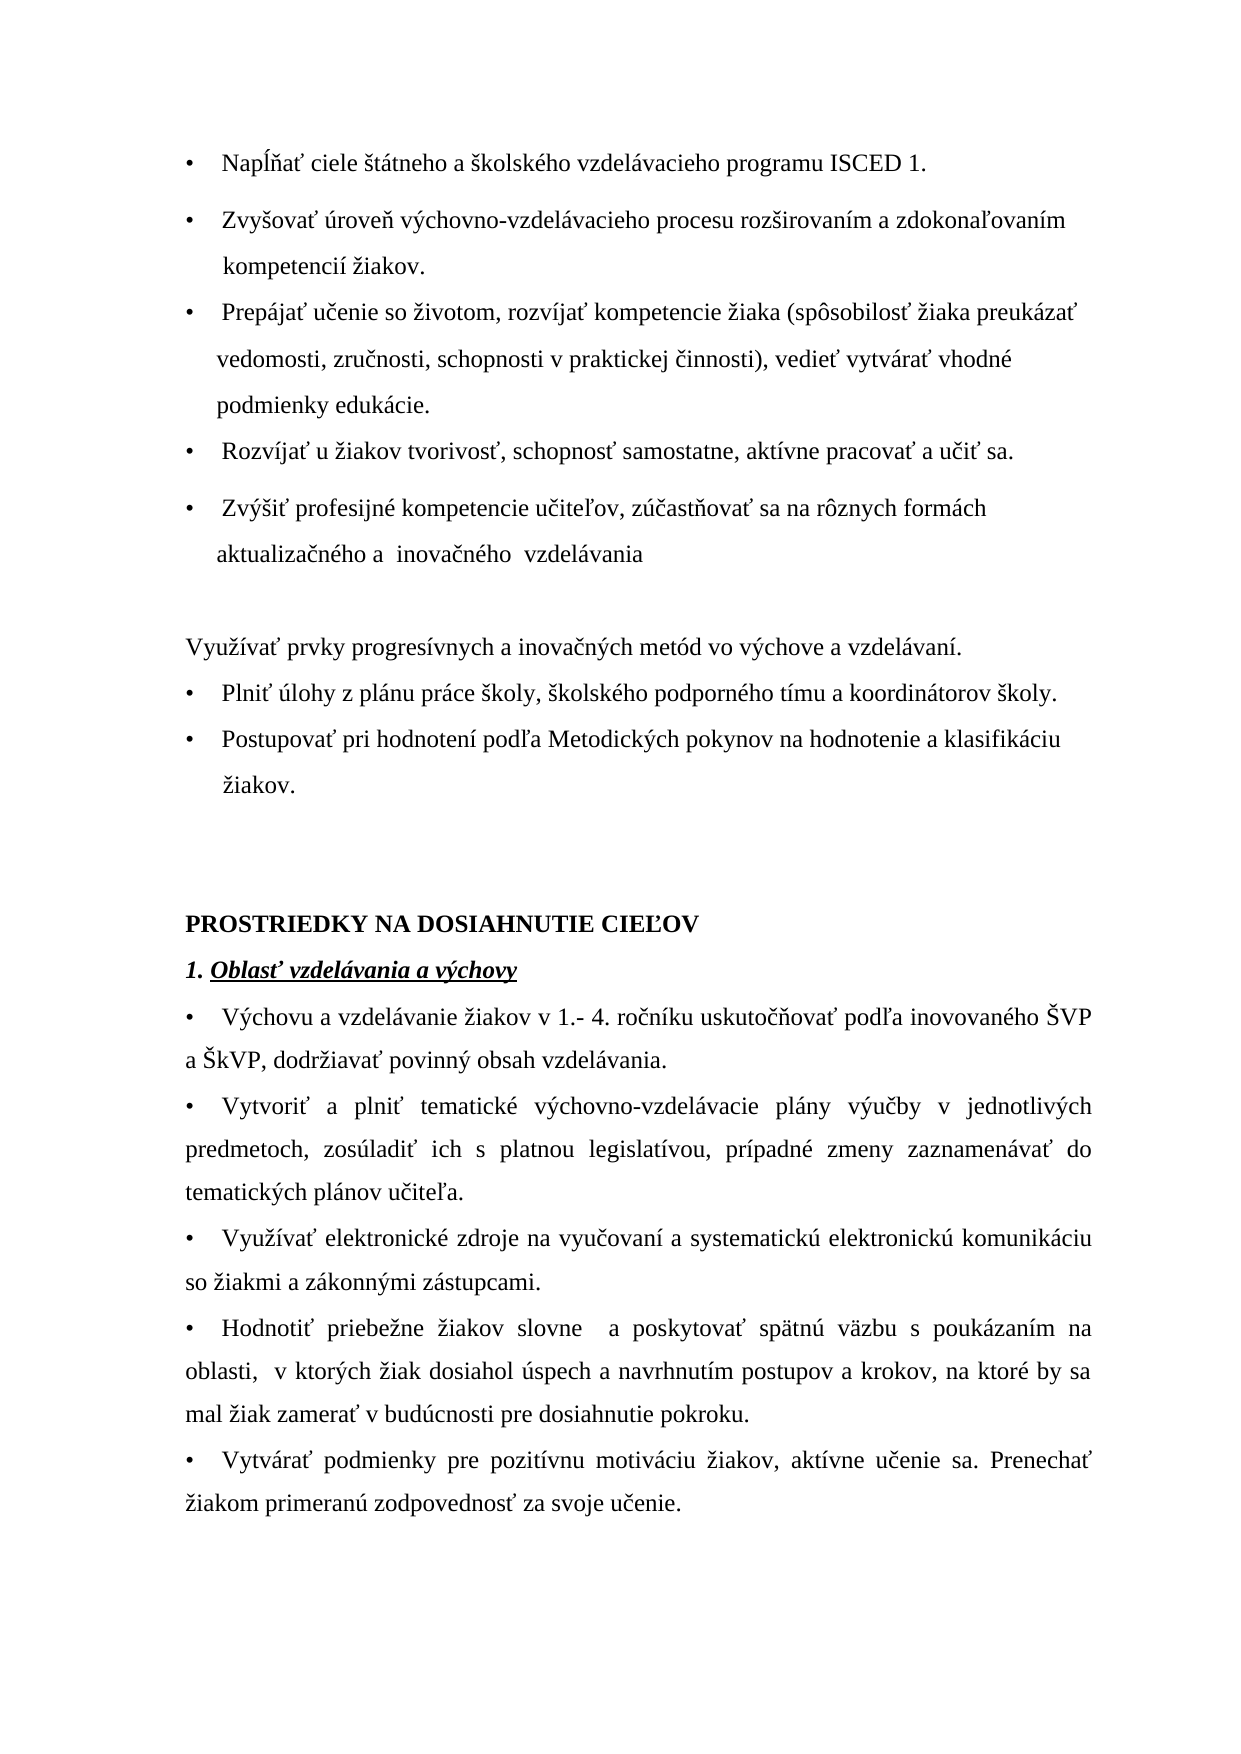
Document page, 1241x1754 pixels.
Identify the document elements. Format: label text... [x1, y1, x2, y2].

text 1. Oblasť vzdelávania a výchovy [185, 955, 1093, 984]
list Hodnotiť priebežne žiakov slovne a poskytovať spätnú väzbu s poukázaním na oblasti, v ktorých žiak dosiahol úspech a navrhnutím postupov a krokov, na ktoré by sa mal žiak zamerať v budúcnosti pre dosiahnutie pokroku. [185, 1313, 1093, 1428]
list Plniť úlohy z plánu práce školy, školského podporného tímu a koordinátorov školy. [185, 678, 1093, 707]
list Zvýšiť profesijné kompetencie učiteľov, zúčastňovať sa na rôznych formách [185, 493, 1093, 522]
text podmienky edukácie. [185, 390, 1093, 419]
text žiakov. [185, 770, 1093, 799]
text PROSTRIEDKY NA DOSIAHNUTIE CIEĽOV [185, 909, 1093, 938]
list Využívať elektronické zdroje na vyučovaní a systematickú elektronickú komunikáciu so žiakmi a zákonnými zástupcami. [185, 1223, 1093, 1295]
list Napĺňať ciele štátneho a školského vzdelávacieho programu ISCED 1. [185, 148, 1093, 176]
list Vytvárať podmienky pre pozitívnu motiváciu žiakov, aktívne učenie sa. Prenechať žiakom primeranú zodpovednosť za svoje učenie. [185, 1445, 1093, 1517]
text aktualizačného a inovačného vzdelávania [185, 539, 1093, 568]
list Postupovať pri hodnotení podľa Metodických pokynov na hodnotenie a klasifikáciu [185, 724, 1093, 753]
list Výchovu a vzdelávanie žiakov v 1.- 4. ročníku uskutočňovať podľa inovovaného ŠVP a ŠkVP, dodržiavať povinný obsah vzdelávania. [185, 1002, 1093, 1073]
list Prepájať učenie so životom, rozvíjať kompetencie žiaka (spôsobilosť žiaka preukázať [185, 297, 1093, 326]
text kompetencií žiakov. [185, 251, 1093, 280]
list Vytvoriť a plniť tematické výchovno-vzdelávacie plány výučby v jednotlivých predmetoch, zosúladiť ich s platnou legislatívou, prípadné zmeny zaznamenávať do tematických plánov učiteľa. [185, 1091, 1093, 1206]
list Zvyšovať úroveň výchovno-vzdelávacieho procesu rozširovaním a zdokonaľovaním [185, 205, 1093, 234]
text vedomosti, zručnosti, schopnosti v praktickej činnosti), vedieť vytvárať vhodné [185, 344, 1093, 372]
text Využívať prvky progresívnych a inovačných metód vo výchove a vzdelávaní. [185, 632, 1093, 660]
list Rozvíjať u žiakov tvorivosť, schopnosť samostatne, aktívne pracovať a učiť sa. [185, 436, 1093, 465]
